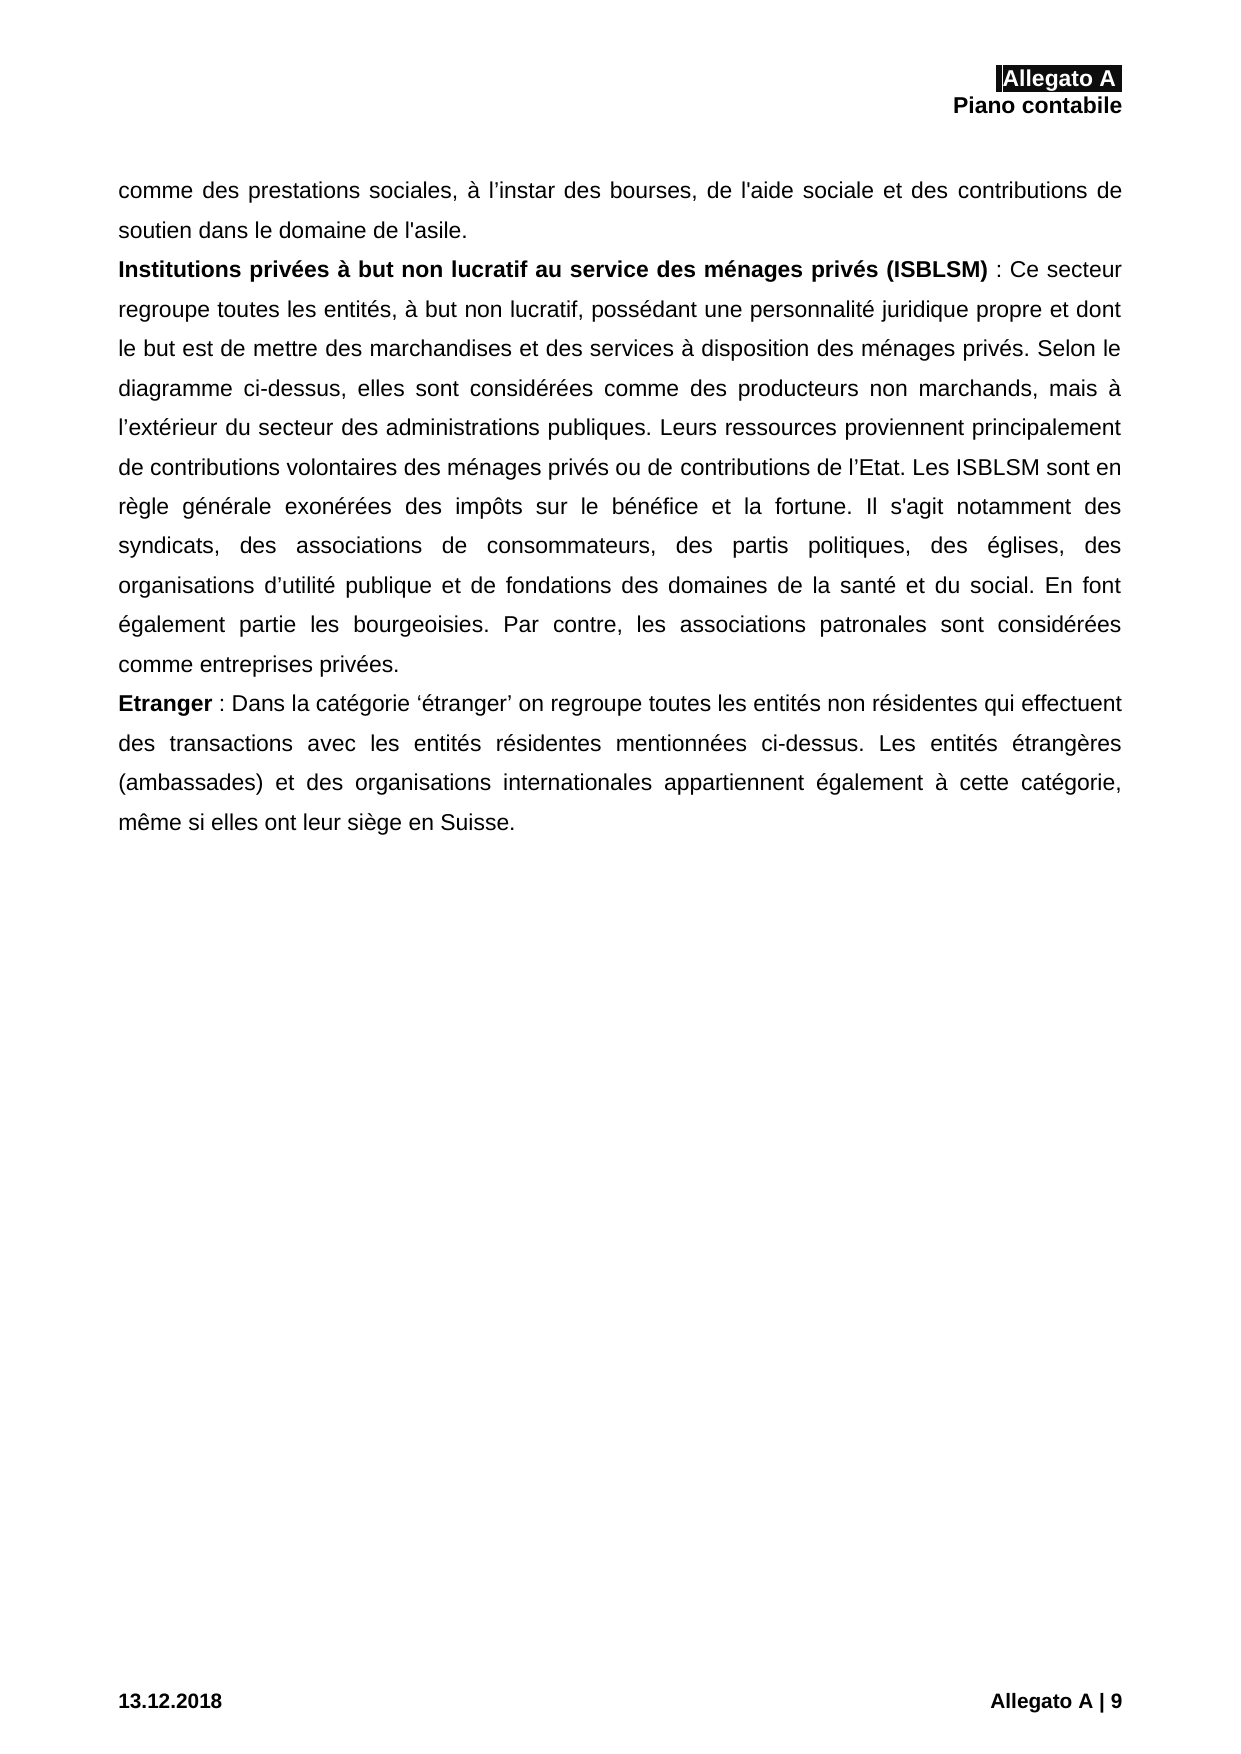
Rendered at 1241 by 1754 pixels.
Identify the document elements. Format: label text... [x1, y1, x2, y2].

text Etranger : Dans la catégorie ‘étranger’ on regroupe toutes les entités non résidentes qui effectuent des transactions avec les entités résidentes mentionnées ci-dessus. Les entités étrangères (ambassades) et des organisations internationales appartiennent également à cette catégorie, même si elles ont leur siège en Suisse. [118, 690, 1122, 835]
text Institutions privées à but non lucratif au service des ménages privés (ISBLSM) : Ce secteur regroupe toutes les entités, à but non lucratif, possédant une personnalité juridique propre et dont le but est de mettre des marchandises et des services à disposition des ménages privés. Selon le diagramme ci-dessus, elles sont considérées comme des producteurs non marchands, mais à l’extérieur du secteur des administrations publiques. Leurs ressources proviennent principalement de contributions volontaires des ménages privés ou de contributions de l’Etat. Les ISBLSM sont en règle générale exonérées des impôts sur le bénéfice et la fortune. Il s'agit notamment des syndicats, des associations de consommateurs, des partis politiques, des églises, des organisations d’utilité publique et de fondations des domaines de la santé et du social. En font également partie les bourgeoisies. Par contre, les associations patronales sont considérées comme entreprises privées. [118, 256, 1122, 677]
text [118, 177, 1122, 243]
